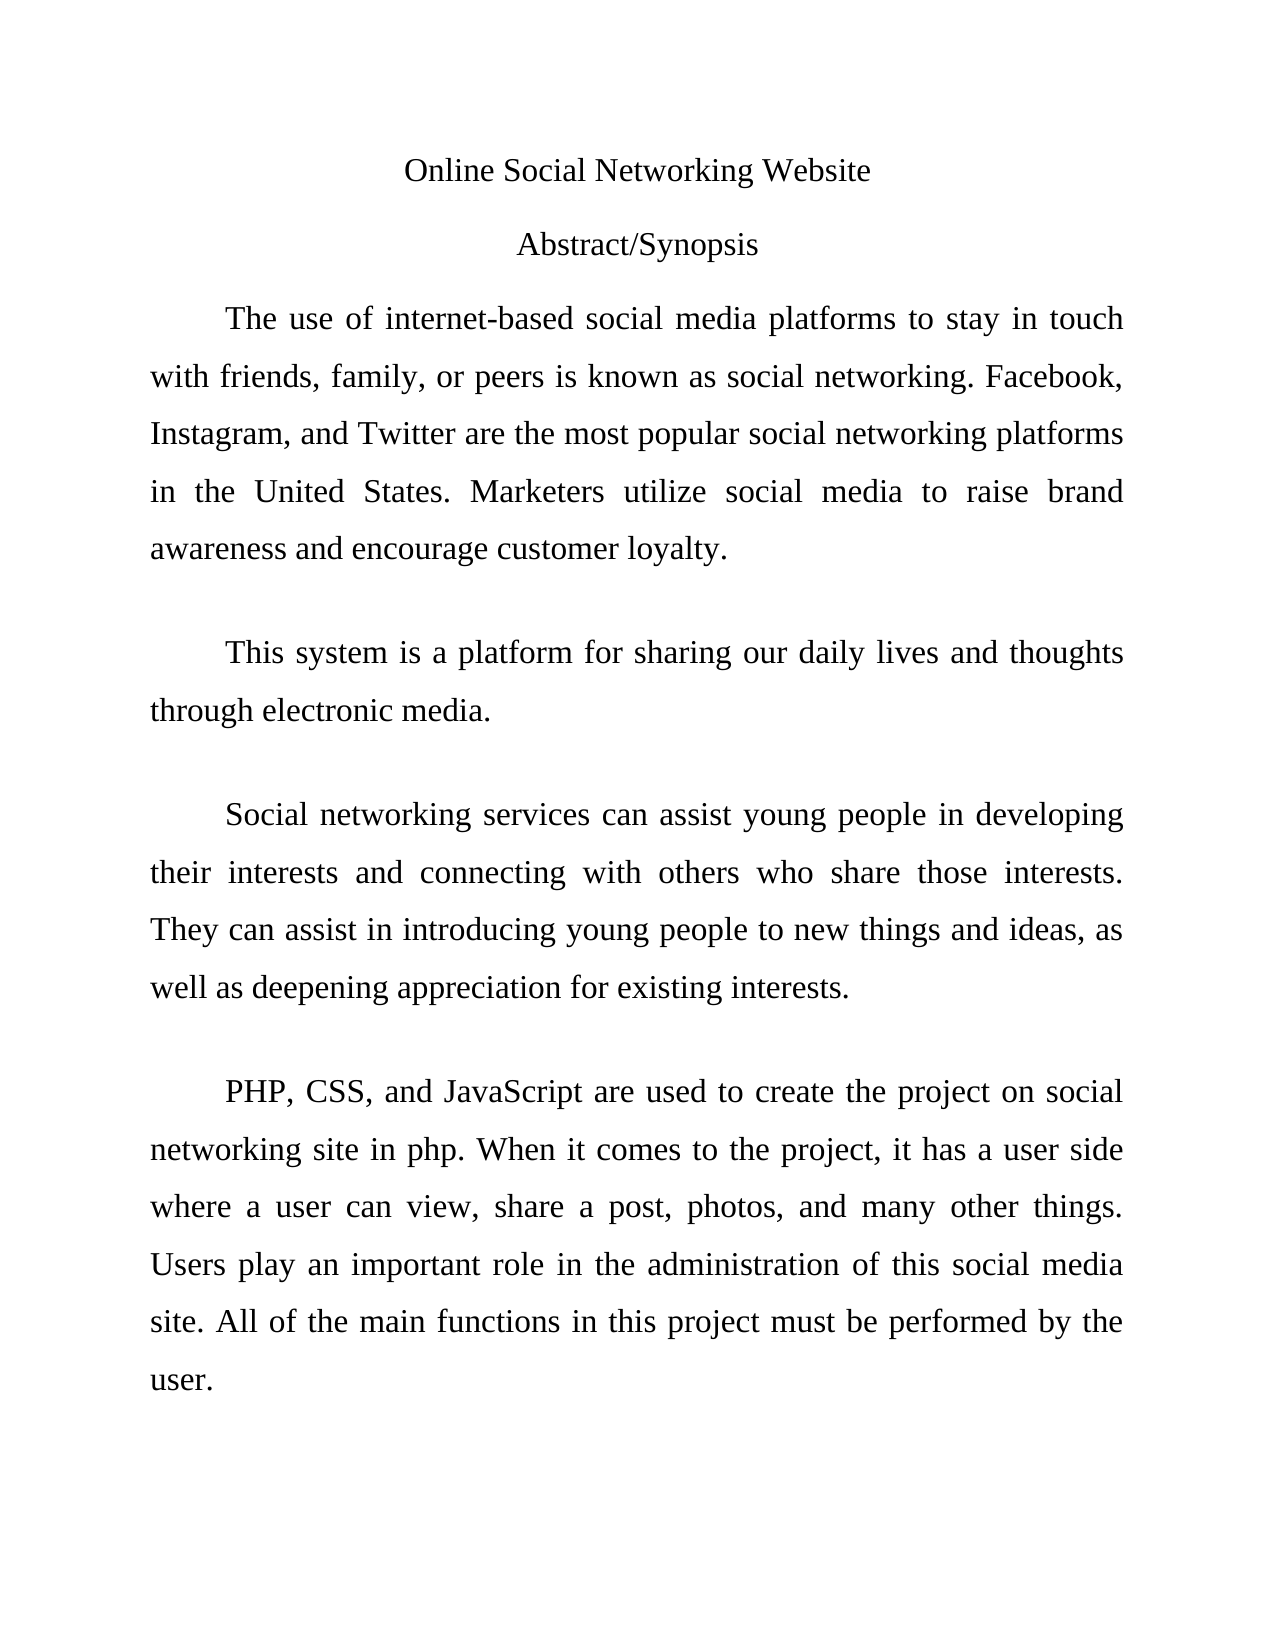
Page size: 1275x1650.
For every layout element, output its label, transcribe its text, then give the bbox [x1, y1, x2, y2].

text Abstract/Synopsis [150, 224, 1125, 262]
text PHP, CSS, and JavaScript are used to create the project on social networking site in php. When it comes to the project, it has a user side where a user can view, share a post, photos, and many other things. Users play an important role in the administration of this social media site. All of the main functions in this project must be performed by the user. [150, 1071, 1125, 1397]
text This system is a platform for sharing our daily lives and thoughts through electronic media. [150, 633, 1125, 728]
text The use of internet-based social media platforms to stay in touch with friends, family, or peers is known as social networking. Facebook, Instagram, and Twitter are the most popular social networking platforms in the United States. Marketers utilize social media to raise brand awareness and encourage customer loyalty. [150, 298, 1125, 567]
text Online Social Networking Website [150, 150, 1125, 188]
text Social networking services can assist young people in developing their interests and connecting with others who share those interests. They can assist in introducing young people to new things and ideas, as well as deepening appreciation for existing interests. [150, 794, 1125, 1005]
